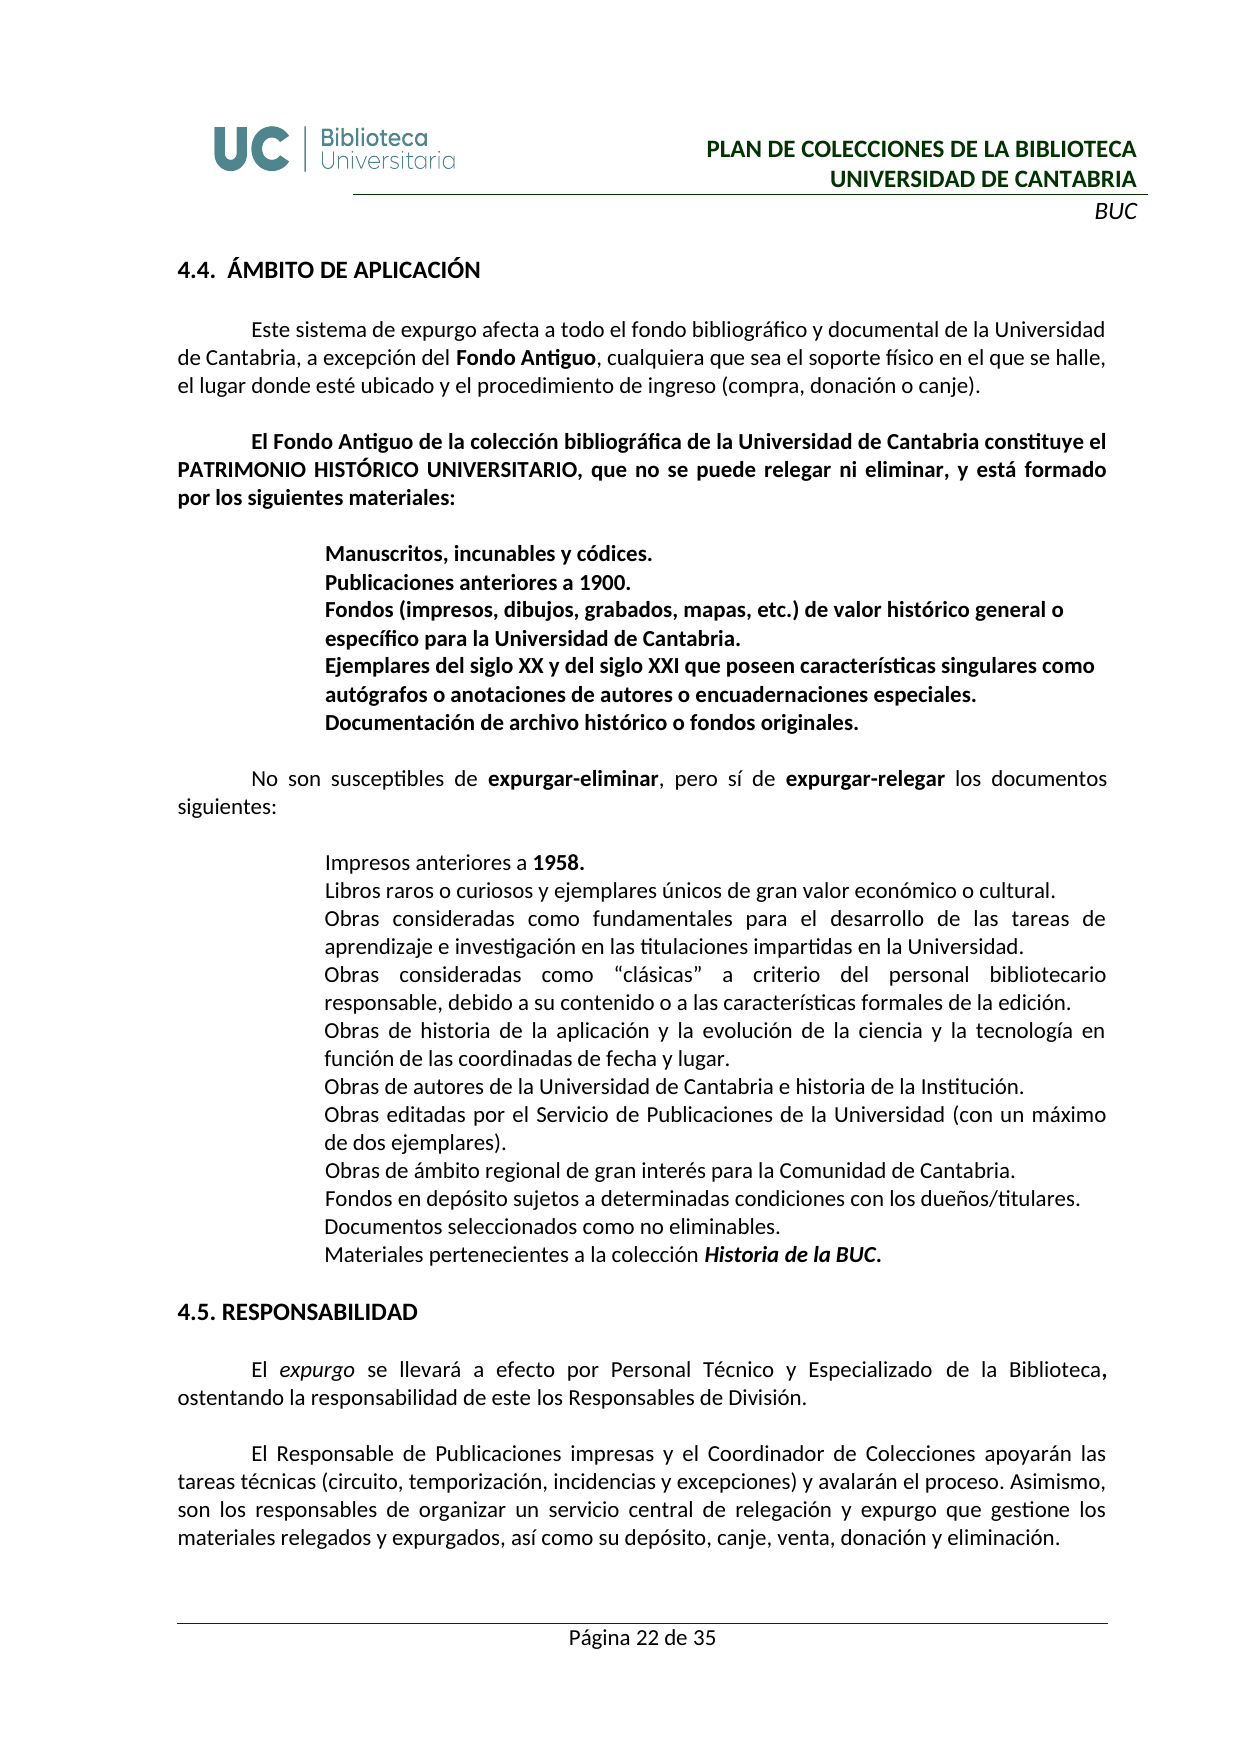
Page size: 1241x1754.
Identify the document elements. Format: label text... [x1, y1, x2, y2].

text El expurgo se llevará a efecto por Personal Técnico y Especializado de la Biblioteca, ostentando la responsabilidad de este los Responsables de División. [177, 1355, 1107, 1411]
text Obras editadas por el Servicio de Publicaciones de la Universidad (con un máximo de dos ejemplares). [324, 1100, 1107, 1156]
text Obras consideradas como fundamentales para el desarrollo de las tareas de aprendizaje e investigación en las titulaciones impartidas en la Universidad. [324, 904, 1107, 960]
text 4.5. RESPONSABILIDAD [177, 1296, 1107, 1327]
text Fondos (impresos, dibujos, grabados, mapas, etc.) de valor histórico general o específico para la Universidad de Cantabria. [325, 596, 1107, 652]
text 4.4. ÁMBITO DE APLICACIÓN [177, 254, 1107, 285]
text Impresos anteriores a 1958. [177, 848, 1107, 876]
text Obras de historia de la aplicación y la evolución de la ciencia y la tecnología en función de las coordinadas de fecha y lugar. [324, 1016, 1107, 1072]
text Publicaciones anteriores a 1900. [177, 568, 1107, 596]
text Documentos seleccionados como no eliminables. [324, 1212, 1107, 1240]
text Este sistema de expurgo afecta a todo el fondo bibliográfico y documental de la Universidad de Cantabria, a excepción del Fondo Antiguo, cualquiera que sea el soporte físico en el que se halle, el lugar donde esté ubicado y el procedimiento de ingreso (compra, donación o canje). [177, 315, 1107, 399]
text Obras de ámbito regional de gran interés para la Comunidad de Cantabria. [251, 1156, 1107, 1184]
text Libros raros o curiosos y ejemplares únicos de gran valor económico o cultural. [324, 876, 1107, 904]
picture [177, 75, 493, 227]
text Fondos en depósito sujetos a determinadas condiciones con los dueños/titulares. [324, 1184, 1107, 1212]
text El Fondo Antiguo de la colección bibliográfica de la Universidad de Cantabria constituye el PATRIMONIO HISTÓRICO UNIVERSITARIO, que no se puede relegar ni eliminar, y está formado por los siguientes materiales: [177, 427, 1107, 512]
text Manuscritos, incunables y códices. [177, 539, 1107, 568]
text No son susceptibles de expurgar-eliminar, pero sí de expurgar-relegar los documentos siguientes: [177, 764, 1107, 820]
text Ejemplares del siglo XX y del siglo XXI que poseen características singulares como autógrafos o anotaciones de autores o encuadernaciones especiales. [325, 652, 1107, 708]
text El Responsable de Publicaciones impresas y el Coordinador de Colecciones apoyarán las tareas técnicas (circuito, temporización, incidencias y excepciones) y avalarán el proceso. Asimismo, son los responsables de organizar un servicio central de relegación y expurgo que gestione los materiales relegados y expurgados, así como su depósito, canje, venta, donación y eliminación. [177, 1439, 1107, 1552]
text Obras de autores de la Universidad de Cantabria e historia de la Institución. [324, 1072, 1107, 1100]
text Obras consideradas como “clásicas” a criterio del personal bibliotecario responsable, debido a su contenido o a las características formales de la edición. [324, 960, 1107, 1016]
text Materiales pertenecientes a la colección Historia de la BUC. [324, 1240, 1107, 1268]
text Documentación de archivo histórico o fondos originales. [325, 708, 1107, 736]
